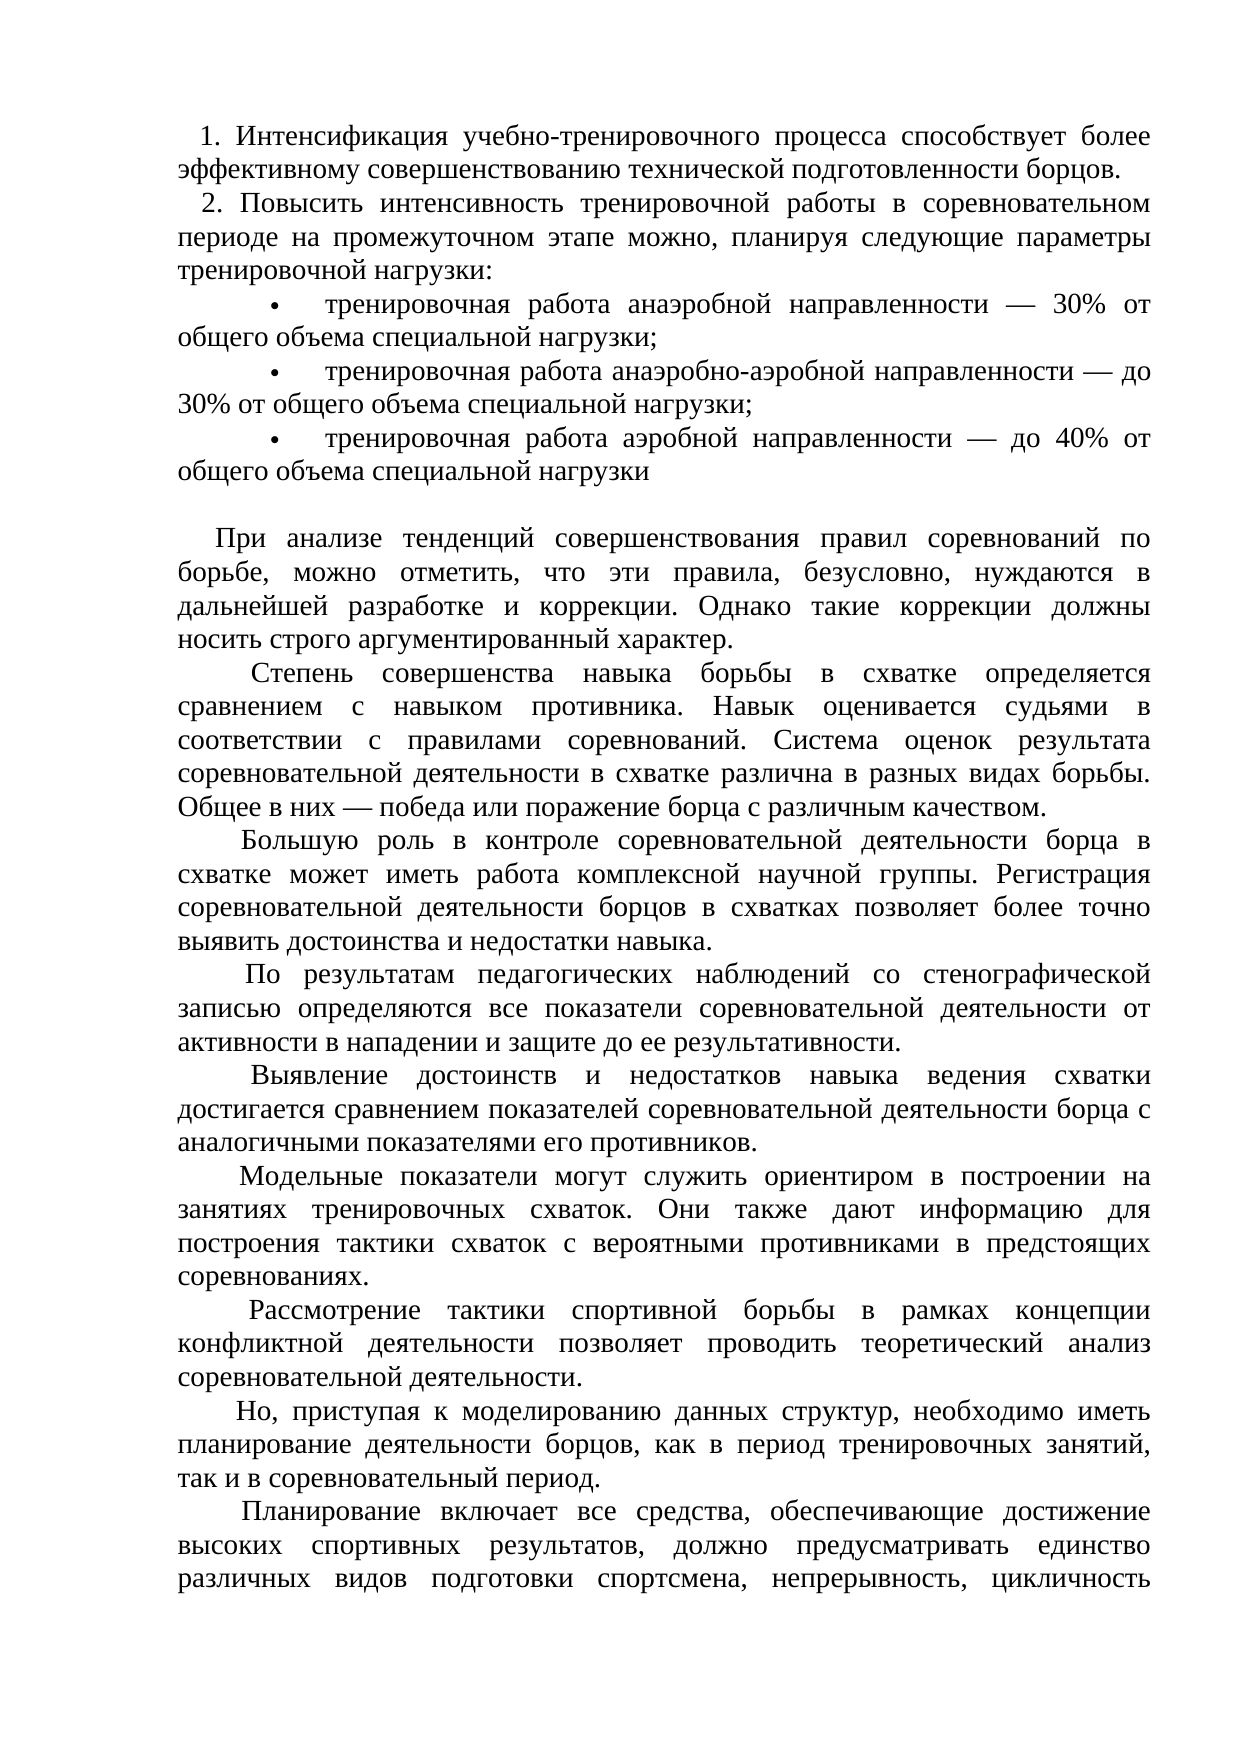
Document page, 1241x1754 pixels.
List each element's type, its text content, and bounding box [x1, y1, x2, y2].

list тренировочная работа анаэробной направленности — 30% от общего объема специальной нагрузки; [177, 286, 1152, 353]
text 2. Повысить интенсивность тренировочной работы в соревновательном периоде на промежуточном этапе можно, планируя следующие параметры тренировочной нагрузки: [177, 185, 1152, 286]
list тренировочная работа аэробной направленности — до 40% от общего объема специальной нагрузки [177, 420, 1152, 487]
list тренировочная работа анаэробно-аэробной направленности — до 30% от общего объема специальной нагрузки; [177, 353, 1152, 420]
text Рассмотрение тактики спортивной борьбы в рамках концепции конфликтной деятельности позволяет проводить теоретический анализ соревновательной деятельности. [177, 1292, 1152, 1393]
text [177, 1493, 1152, 1594]
text При анализе тенденций совершенствования правил соревнований по борьбе, можно отметить, что эти правила, безусловно, нуждаются в дальнейшей разработке и коррекции. Однако такие коррекции должны носить строго аргументированный характер. [177, 521, 1152, 655]
text Степень совершенства навыка борьбы в схватке определяется сравнением с навыком противника. Навык оценивается судьями в соответствии с правилами соревнований. Система оценок результата соревновательной деятельности в схватке различна в разных видах борьбы. Общее в них — победа или поражение борца с различным качеством. [177, 655, 1152, 822]
text Модельные показатели могут служить ориентиром в построении на занятиях тренировочных схваток. Они также дают информацию для построения тактики схваток с вероятными противниками в предстоящих соревнованиях. [177, 1158, 1152, 1292]
text Но, приступая к моделированию данных структур, необходимо иметь планирование деятельности борцов, как в период тренировочных занятий, так и в соревновательный период. [177, 1393, 1152, 1493]
text По результатам педагогических наблюдений со стенографической записью определяются все показатели соревновательной деятельности от активности в нападении и защите до ее результативности. [177, 957, 1152, 1057]
text Выявление достоинств и недостатков навыка ведения схватки достигается сравнением показателей соревновательной деятельности борца с аналогичными показателями его противников. [177, 1057, 1152, 1158]
text Большую роль в контроле соревновательной деятельности борца в схватке может иметь работа комплексной научной группы. Регистрация соревновательной деятельности борцов в схватках позволяет более точно выявить достоинства и недостатки навыка. [177, 822, 1152, 957]
text 1. Интенсификация учебно-тренировочного процесса способствует более эффективному совершенствованию технической подготовленности борцов. [177, 118, 1152, 185]
